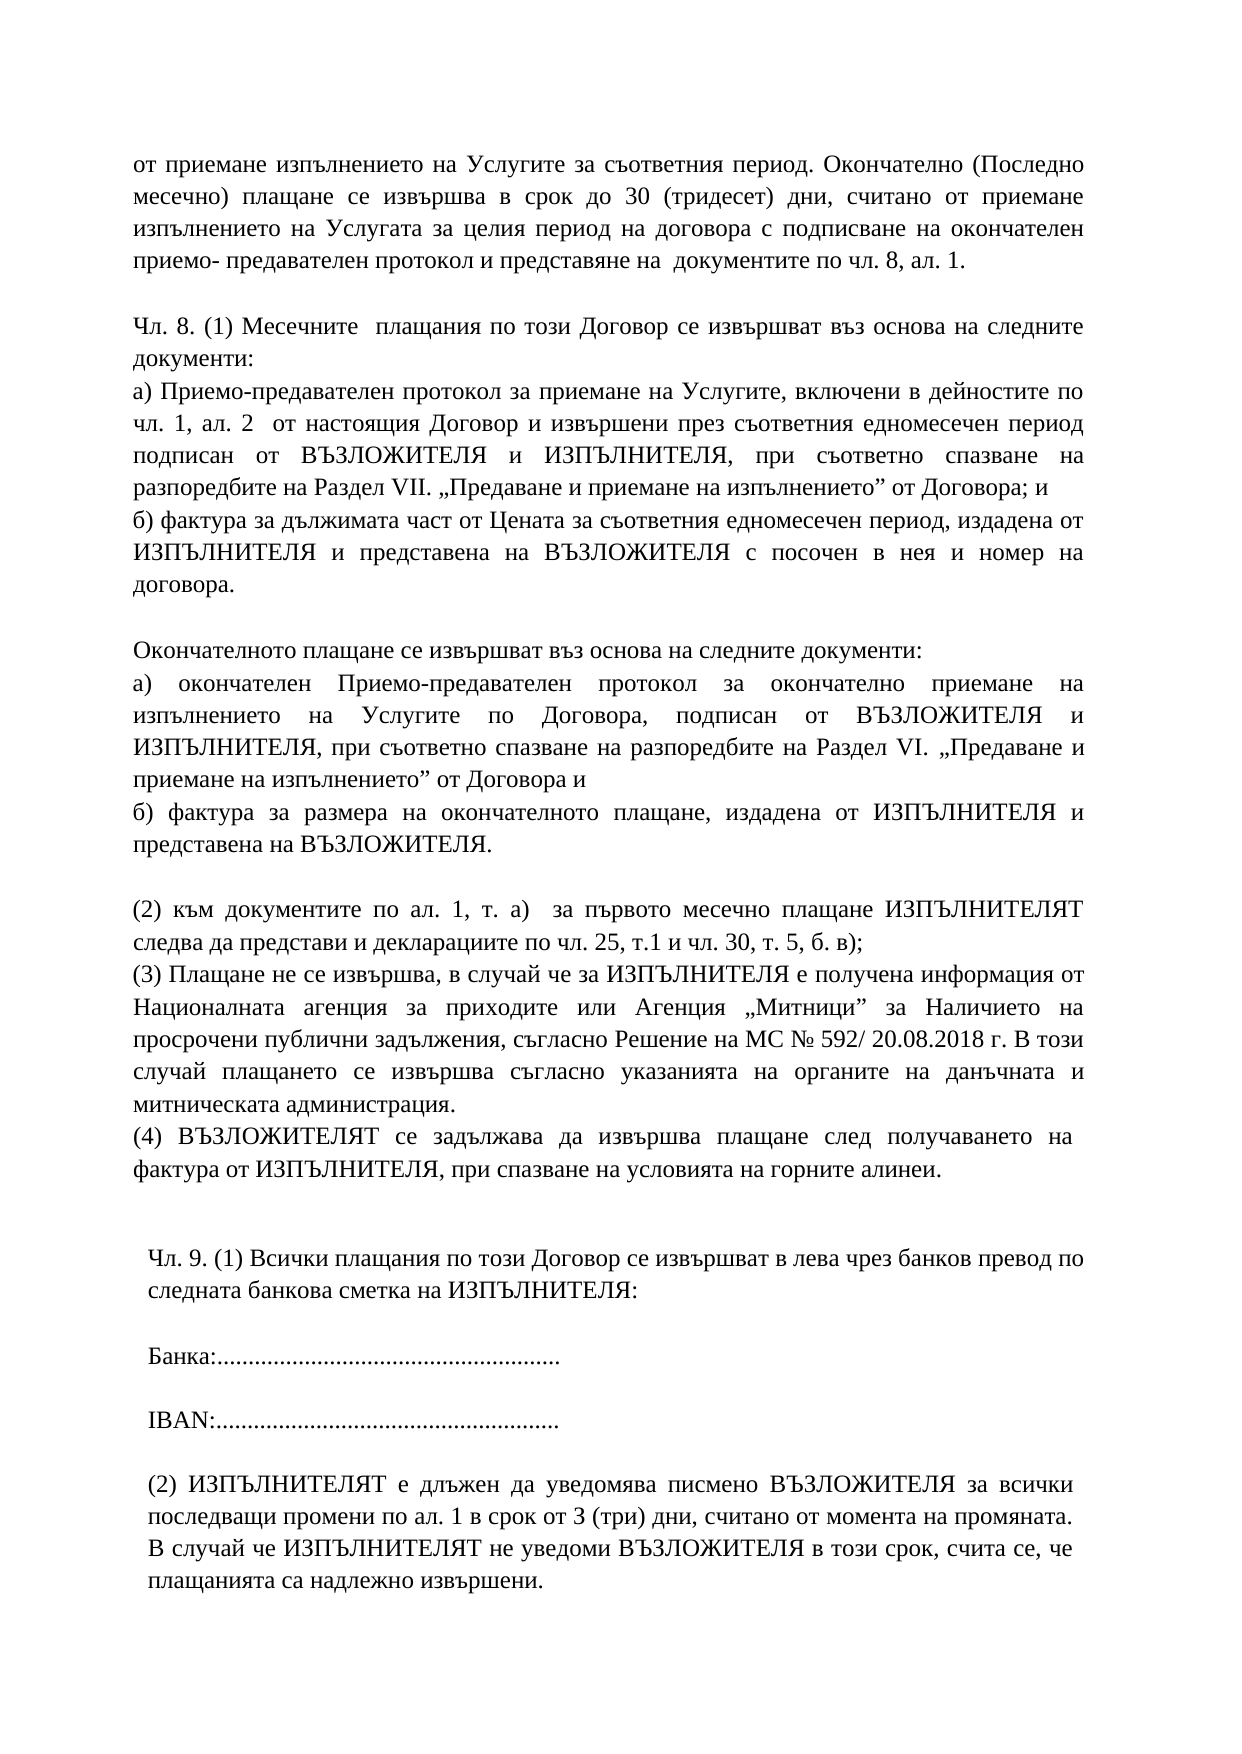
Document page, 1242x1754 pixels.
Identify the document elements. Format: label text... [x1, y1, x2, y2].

text а) Приемо-предавателен протокол за приемане на Услугите, включени в дейностите по чл. 1, ал. 2 от настоящия Договор и извършени през съответния едномесечен период подписан от ВЪЗЛОЖИТЕЛЯ и ИЗПЪЛНИТЕЛЯ, при съответно спазване на разпоредбите на Раздел VII. „Предаване и приемане на изпълнението” от Договора; и [132, 376, 1085, 501]
text б) фактура за дължимата част от Цената за съответния едномесечен период, издадена от ИЗПЪЛНИТЕЛЯ и представена на ВЪЗЛОЖИТЕЛЯ с посочен в нея и номер на договора. [132, 505, 1085, 598]
text (2) ИЗПЪЛНИТЕЛЯТ е длъжен да уведомява писмено ВЪЗЛОЖИТЕЛЯ за всички последващи промени по ал. 1 в срок от З (три) дни, считано от момента на промяната. В случай че ИЗПЪЛНИТЕЛЯТ не уведоми ВЪЗЛОЖИТЕЛЯ в този срок, счита се, че плащанията са надлежно извършени. [148, 1469, 1074, 1594]
text Oкончателното плащане се извършват въз основа на следните документи: [133, 635, 1085, 664]
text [133, 149, 1085, 274]
text IBAN:....................................................... [148, 1405, 1089, 1433]
text Чл. 9. (1) Всички плащания по този Договор се извършват в лева чрез банков превод по следната банкова сметка на ИЗПЪЛНИТЕЛЯ: [148, 1243, 1085, 1304]
text (3) Плащане не се извършва, в случай че за ИЗПЪЛНИТЕЛЯ е получена информация от Националната агенция за приходите или Агенция „Митници” за Наличието на просрочени публични задължения, съгласно Решение на МС № 592/ 20.08.2018 г. В този случай плащането се извършва съгласно указанията на органите на данъчната и митническата администрация. [132, 959, 1085, 1118]
text б) фактура за размера на окончателното плащане, издадена от ИЗПЪЛНИТЕЛЯ и представена на ВЪЗЛОЖИТЕЛЯ. [132, 797, 1085, 858]
text (4) ВЪЗЛОЖИТЕЛЯТ се задължава да извършва плащане след получаването на фактура от ИЗПЪЛНИТЕЛЯ, при спазване на условията на горните алинеи. [133, 1121, 1074, 1182]
text а) окончателен Приемо-предавателен протокол за окончателно приемане на изпълнението на Услугите по Договора, подписан от ВЪЗЛОЖИТЕЛЯ и ИЗПЪЛНИТЕЛЯ, при съответно спазване на разпоредбите на Раздел VI. „Предаване и приемане на изпълнението” от Договора и [132, 668, 1085, 793]
text Чл. 8. (1) Месечните плащания по този Договор се извършват въз основа на следните документи: [133, 311, 1085, 372]
text Банка:....................................................... [148, 1341, 1089, 1369]
text (2) към документите по ал. 1, т. а) за първото месечно плащане ИЗПЪЛНИТЕЛЯТ следва да представи и декларациите по чл. 25, т.1 и чл. 30, т. 5, б. в); [132, 894, 1085, 956]
